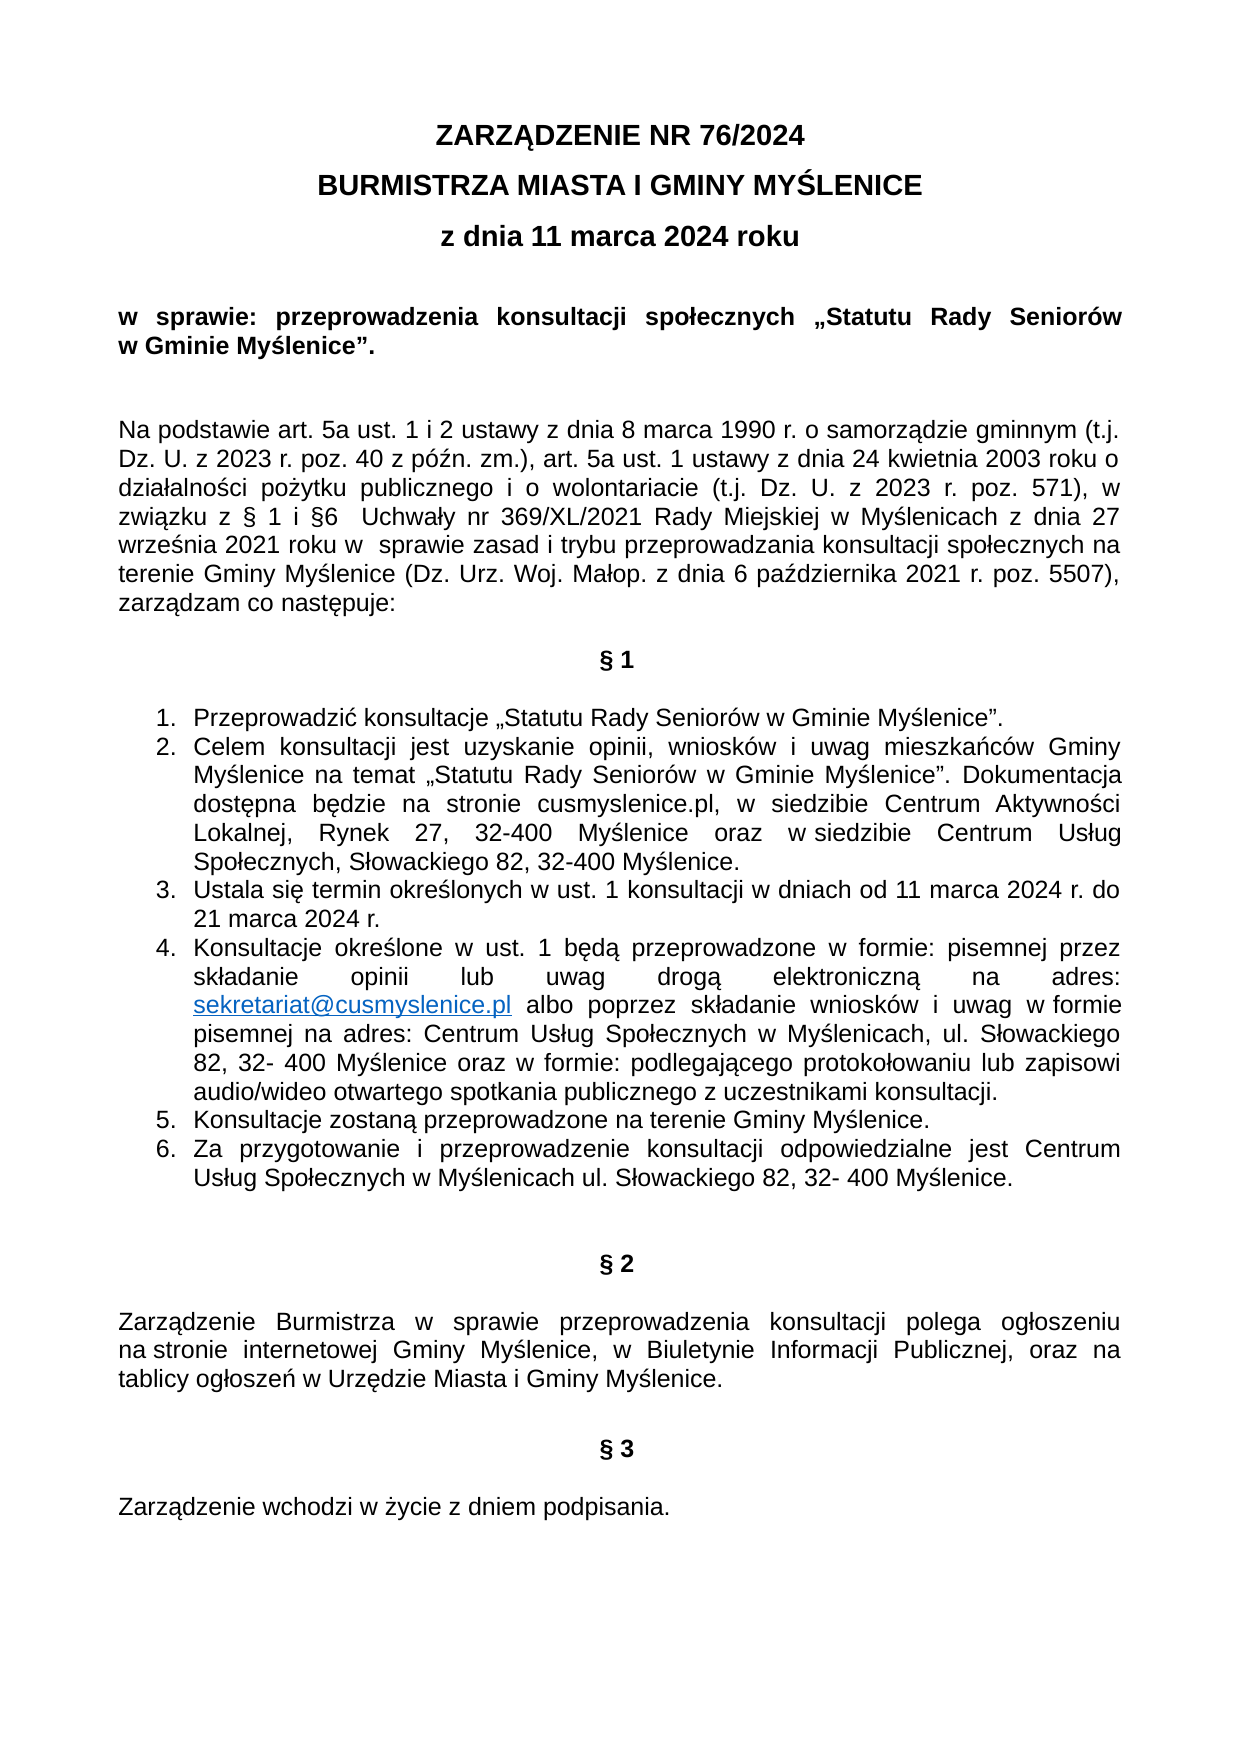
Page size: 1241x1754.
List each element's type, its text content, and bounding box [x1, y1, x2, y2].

text § 1 [118, 645, 1122, 674]
list Za przygotowanie i przeprowadzenie konsultacji odpowiedzialne jest Centrum Usług Społecznych w Myślenicach ul. Słowackiego 82, 32- 400 Myślenice. [156, 1134, 1122, 1191]
list Konsultacje określone w ust. 1 będą przeprowadzone w formie: pisemnej przez składanie opinii lub uwag drogą elektroniczną na adres: sekretariat@cusmyslenice.pl albo poprzez składanie wniosków i uwag w formie pisemnej na adres: Centrum Usług Społecznych w Myślenicach, ul. Słowackiego 82, 32- 400 Myślenice oraz w formie: podlegającego protokołowaniu lub zapisowi audio/wideo otwartego spotkania publicznego z uczestnikami konsultacji. [156, 933, 1122, 1105]
text Zarządzenie wchodzi w życie z dniem podpisania. [118, 1491, 1122, 1520]
text z dnia 11 marca 2024 roku [118, 219, 1122, 252]
text § 2 [118, 1249, 1122, 1278]
list Celem konsultacji jest uzyskanie opinii, wniosków i uwag mieszkańców Gminy Myślenice na temat „Statutu Rady Seniorów w Gminie Myślenice”. Dokumentacja dostępna będzie na stronie cusmyslenice.pl, w siedzibie Centrum Aktywności Lokalnej, Rynek 27, 32-400 Myślenice oraz w siedzibie Centrum Usług Społecznych, Słowackiego 82, 32-400 Myślenice. [156, 731, 1122, 875]
text Na podstawie art. 5a ust. 1 i 2 ustawy z dnia 8 marca 1990 r. o samorządzie gminnym (t.j. Dz. U. z 2023 r. poz. 40 z późn. zm.), art. 5a ust. 1 ustawy z dnia 24 kwietnia 2003 roku o działalności pożytku publicznego i o wolontariacie (t.j. Dz. U. z 2023 r. poz. 571), w związku z § 1 i §6 Uchwały nr 369/XL/2021 Rady Miejskiej w Myślenicach z dnia 27 września 2021 roku w sprawie zasad i trybu przeprowadzania konsultacji społecznych na terenie Gminy Myślenice (Dz. Urz. Woj. Małop. z dnia 6 października 2021 r. poz. 5507), zarządzam co następuje: [118, 415, 1122, 616]
list Ustala się termin określonych w ust. 1 konsultacji w dniach od 11 marca 2024 r. do 21 marca 2024 r. [156, 875, 1122, 933]
text BURMISTRZA MIASTA I GMINY MYŚLENICE [118, 168, 1122, 202]
list Konsultacje zostaną przeprowadzone na terenie Gminy Myślenice. [156, 1105, 1122, 1134]
text Zarządzenie Burmistrza w sprawie przeprowadzenia konsultacji polega ogłoszeniu na stronie internetowej Gminy Myślenice, w Biuletynie Informacji Publicznej, oraz na tablicy ogłoszeń w Urzędzie Miasta i Gminy Myślenice. [118, 1306, 1122, 1393]
text w sprawie: przeprowadzenia konsultacji społecznych „Statutu Rady Seniorów w Gminie Myślenice”. [118, 302, 1122, 359]
list Przeprowadzić konsultacje „Statutu Rady Seniorów w Gminie Myślenice”. [156, 703, 1122, 731]
text ZARZĄDZENIE NR 76/2024 [118, 118, 1122, 152]
text § 3 [118, 1434, 1122, 1463]
